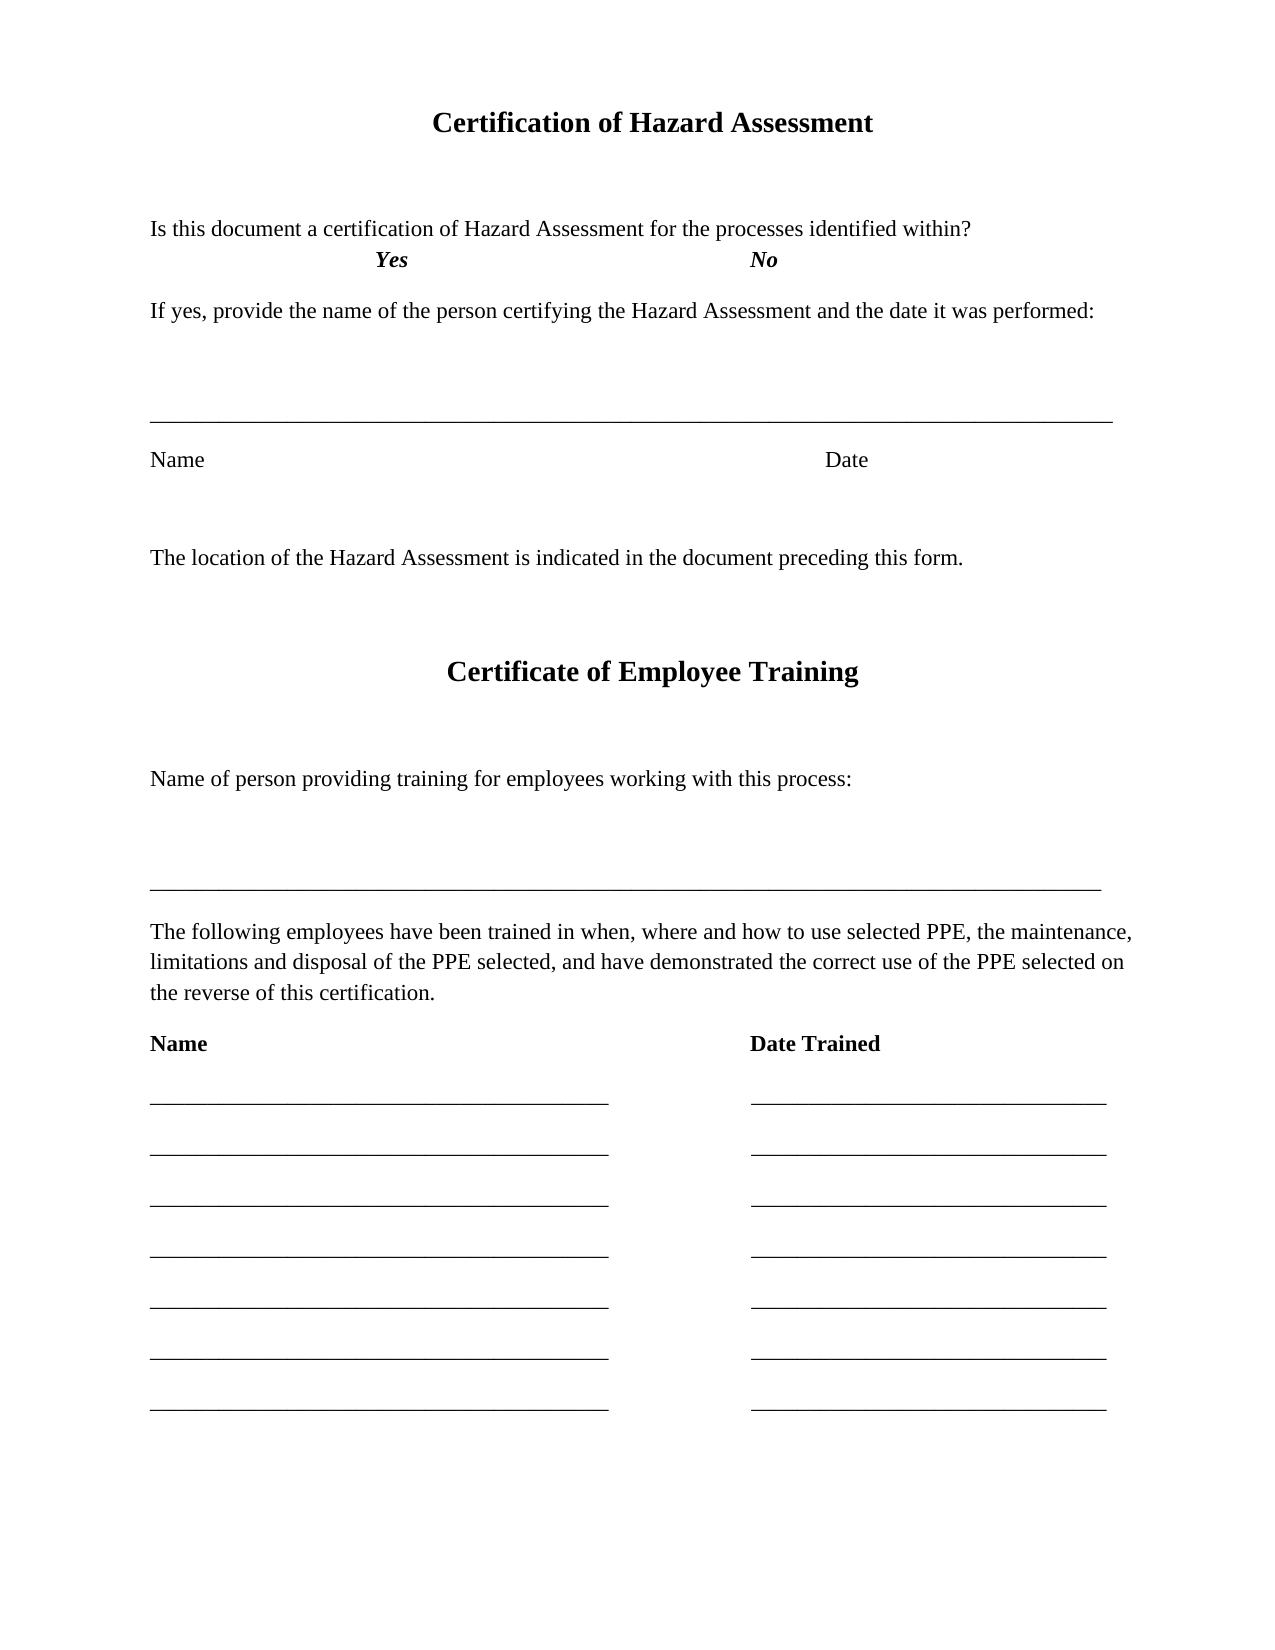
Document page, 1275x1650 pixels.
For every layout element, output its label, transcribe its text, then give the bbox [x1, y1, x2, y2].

text Name Date [150, 446, 1155, 472]
text The location of the Hazard Assessment is indicated in the document preceding this form. [150, 544, 1155, 571]
text ________________________________________ _______________________________ [150, 1285, 1155, 1311]
text Is this document a certification of Hazard Assessment for the processes identified within? Yes No [150, 215, 1155, 272]
text ___________________________________________________________________________________ [150, 867, 1155, 893]
text The following employees have been trained in when, where and how to use selected PPE, the maintenance, limitations and disposal of the PPE selected, and have demonstrated the correct use of the PPE selected on the reverse of this certification. [150, 918, 1155, 1005]
text ________________________________________ _______________________________ [150, 1234, 1155, 1260]
text Name of person providing training for employees working with this process: [150, 765, 1155, 791]
text ________________________________________ _______________________________ [150, 1132, 1155, 1158]
text If yes, provide the name of the person certifying the Hazard Assessment and the date it was performed: [150, 297, 1155, 323]
text ________________________________________ _______________________________ [150, 1183, 1155, 1209]
text Certificate of Employee Training [150, 654, 1155, 688]
text ________________________________________ _______________________________ [150, 1081, 1155, 1107]
text ________________________________________ _______________________________ [150, 1336, 1155, 1362]
text ________________________________________ _______________________________ [150, 1387, 1155, 1413]
text ____________________________________________________________________________________ [150, 399, 1155, 425]
text Certification of Hazard Assessment [150, 105, 1155, 138]
text Name Date Trained [150, 1029, 1155, 1056]
